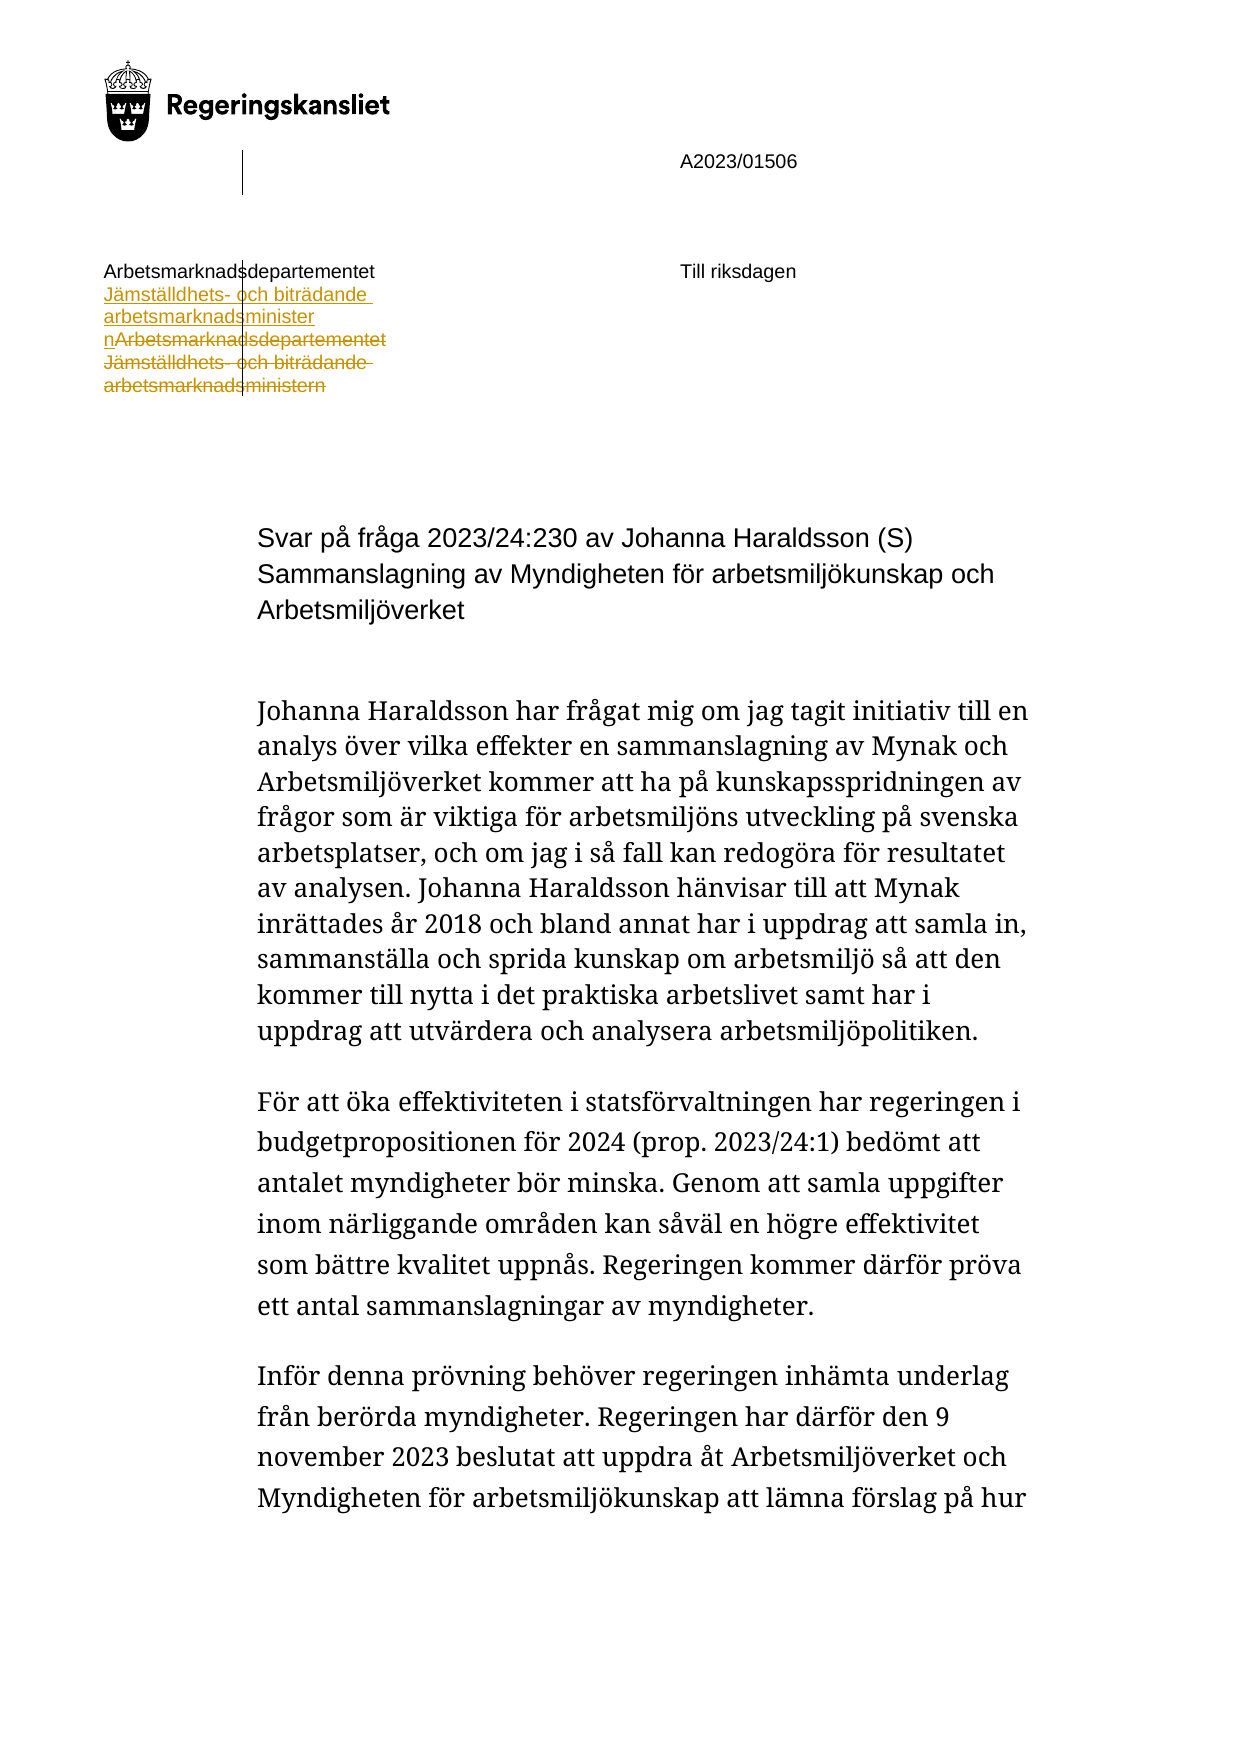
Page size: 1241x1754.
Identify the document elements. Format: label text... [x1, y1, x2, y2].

title Svar på fråga 2023/24:230 av Johanna Haraldsson (S) Sammanslagning av Myndigheten för arbetsmiljökunskap och Arbetsmiljöverket [257, 522, 1033, 625]
text Johanna Haraldsson har frågat mig om jag tagit initiativ till en analys över vilka effekter en sammanslagning av Mynak och Arbetsmiljöverket kommer att ha på kunskapsspridningen av frågor som är viktiga för arbetsmiljöns utveckling på svenska arbetsplatser, och om jag i så fall kan redogöra för resultatet av analysen. Johanna Haraldsson hänvisar till att Mynak inrättades år 2018 och bland annat har i uppdrag att samla in, sammanställa och sprida kunskap om arbetsmiljö så att den kommer till nytta i det praktiska arbetslivet samt har i uppdrag att utvärdera och analysera arbetsmiljöpolitiken. [257, 692, 1033, 1048]
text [257, 1357, 1033, 1515]
text För att öka effektiviteten i statsförvaltningen har regeringen i budgetpropositionen för 2024 (prop. 2023/24:1) bedömt att antalet myndigheter bör minska. Genom att samla uppgifter inom närliggande områden kan såväl en högre effektivitet som bättre kvalitet uppnås. Regeringen kommer därför pröva ett antal sammanslagningar av myndigheter. [257, 1083, 1033, 1323]
